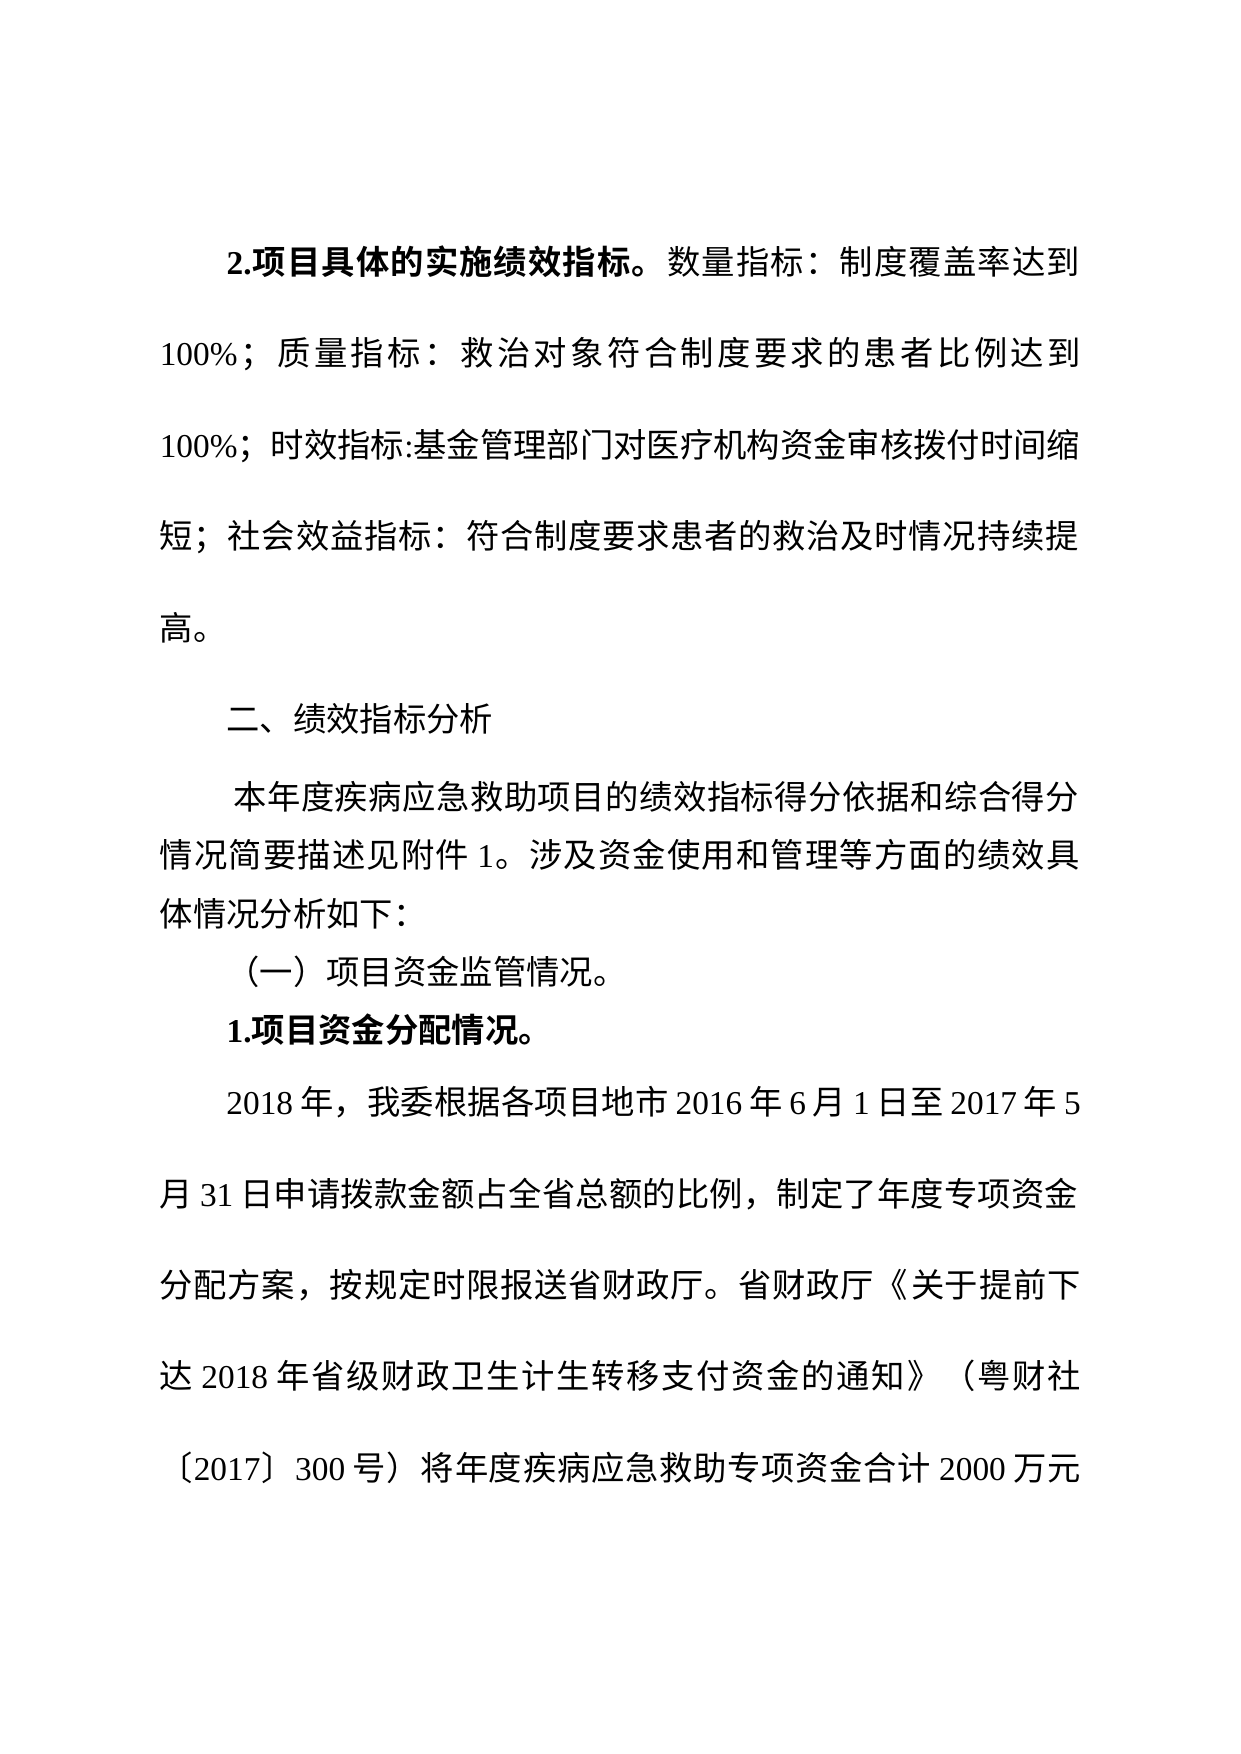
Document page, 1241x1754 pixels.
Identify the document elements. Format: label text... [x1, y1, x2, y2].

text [159, 1054, 1081, 1512]
text 二、绩效指标分析 [159, 671, 1081, 763]
text 本年度疾病应急救助项目的绩效指标得分依据和综合得分情况简要描述见附件1。涉及资金使用和管理等方面的绩效具体情况分析如下： [159, 763, 1081, 938]
text 1.项目资金分配情况。 [159, 996, 1081, 1054]
text （一）项目资金监管情况。 [159, 938, 1081, 996]
text 2.项目具体的实施绩效指标。数量指标：制度覆盖率达到100%；质量指标：救治对象符合制度要求的患者比例达到100%；时效指标:基金管理部门对医疗机构资金审核拨付时间缩短；社会效益指标：符合制度要求患者的救治及时情况持续提高。 [159, 214, 1081, 671]
